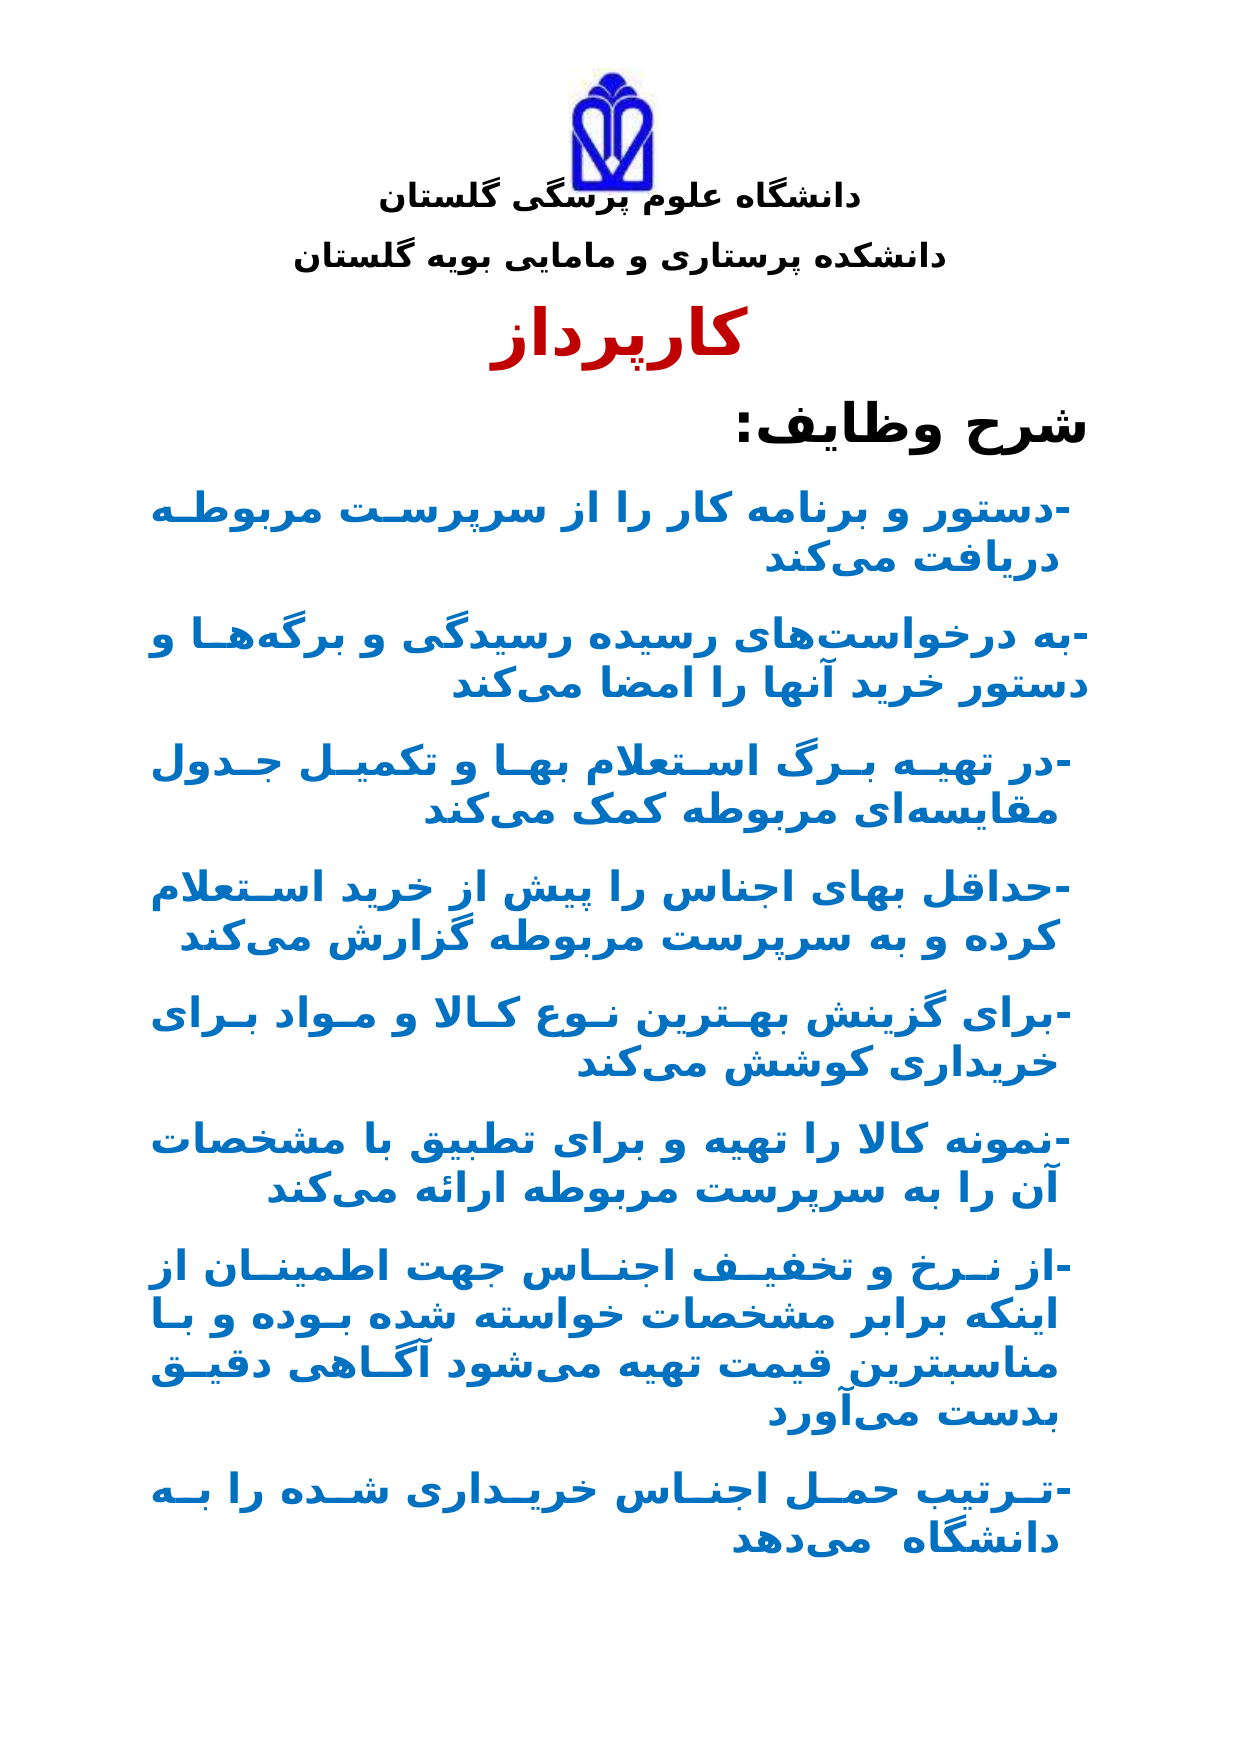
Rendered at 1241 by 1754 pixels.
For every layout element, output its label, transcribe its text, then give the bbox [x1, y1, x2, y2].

text -از نرخ و تخفیف اجناس جهت اطمینان از اینکه برابر مشخصات خواسته شده بوده و با مناسبترین قیمت تهیه می‌شود آگاهی دقیق بدست می‌آورد [150, 1242, 1072, 1436]
text -در تهیه برگ استعلام بها و تکمیل جدول مقایسه‌ای مربوطه کمک می‌کند [150, 737, 1072, 834]
text -برای گزینش بهترین نوع کالا و مواد برای خریداری کوشش می‌کند [150, 989, 1072, 1086]
picture [568, 68, 659, 194]
text کارپرداز [150, 296, 1090, 371]
text -ترتیب حمل اجناس خریداری شده را به دانشگاه می‌دهد [150, 1465, 1072, 1562]
text -به درخواست‌های رسیده رسیدگی و برگه‌ها و دستور خرید آنها را امضا می‌کند [150, 610, 1090, 707]
text -نمونه کالا را تهیه و برای تطبیق با مشخصات آن را به سرپرست مربوطه ارائه می‌کند [150, 1115, 1072, 1212]
text -دستور و برنامه کار را از سرپرست مربوطه دریافت می‌کند [150, 484, 1072, 581]
text دانشکده پرستاری و مامایی بویه گلستان [150, 236, 1090, 275]
text دانشگاه علوم پزشگی گلستان [150, 176, 1090, 215]
text -حداقل بهای اجناس را پیش از خرید استعلام کرده و به سرپرست مربوطه گزارش می‌کند [150, 863, 1072, 960]
text شرح وظایف: [150, 392, 1090, 455]
